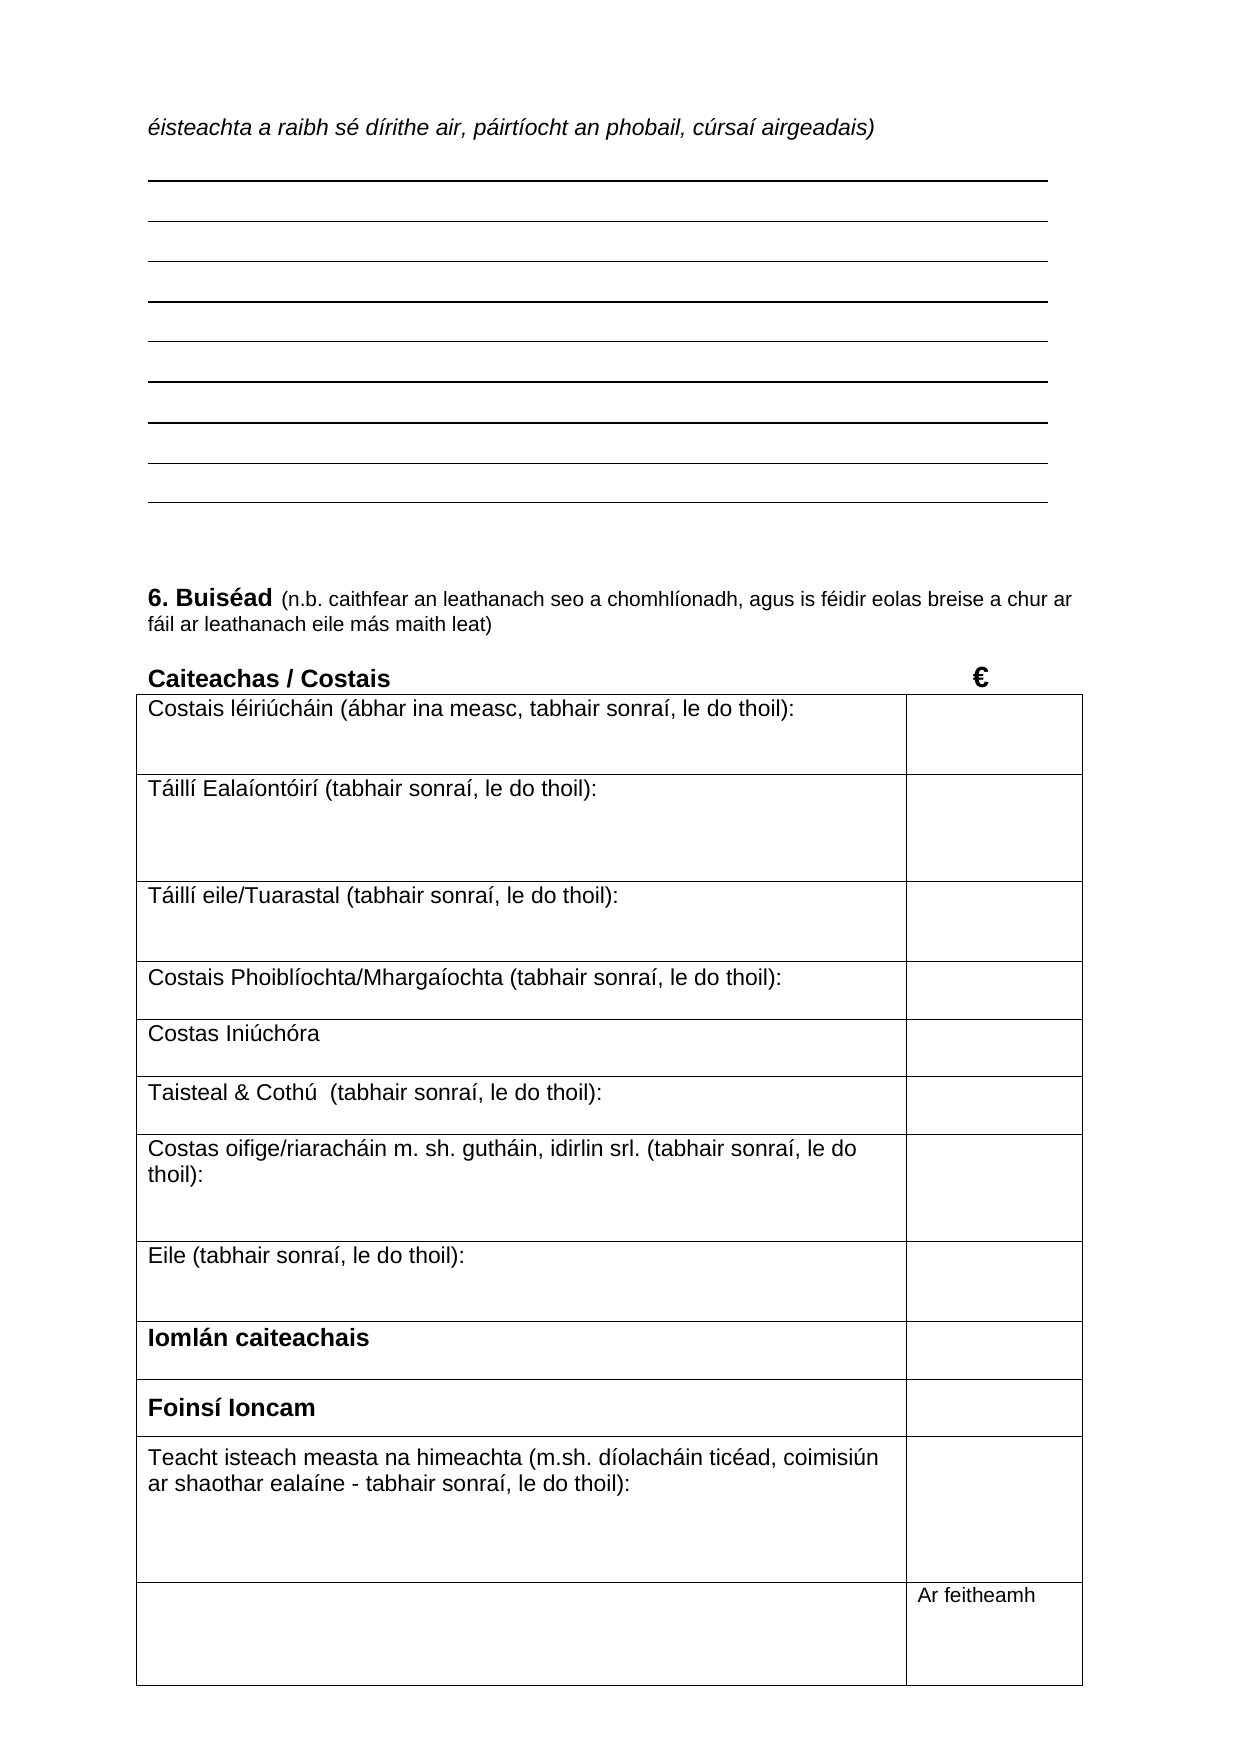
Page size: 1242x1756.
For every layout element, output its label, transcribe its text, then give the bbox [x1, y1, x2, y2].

table_cell [907, 1077, 1082, 1134]
table_cell Costais Phoiblíochta/Mhargaíochta (tabhair sonraí, le do thoil): [137, 962, 906, 1018]
table_cell [907, 1242, 1082, 1321]
text Caiteachas / Costais € [148, 660, 1094, 694]
list éisteachta a raibh sé dírithe air, páirtíocht an phobail, cúrsaí airgeadais) [148, 114, 1107, 141]
text 6. Buiséad (n.b. caithfear an leathanach seo a chomhlíonadh, agus is féidir eolas breise a chur ar fáil ar leathanach eile más maith leat) [148, 583, 1093, 635]
table_cell [907, 1437, 1082, 1582]
table_cell [907, 1135, 1082, 1241]
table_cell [137, 1583, 906, 1685]
table_cell [907, 962, 1082, 1018]
table_cell [907, 1020, 1082, 1076]
table_cell [907, 775, 1082, 881]
table_cell [907, 1322, 1082, 1378]
table_cell [907, 1380, 1082, 1436]
table_cell Foinsí Ioncam [137, 1380, 906, 1436]
table_cell Teacht isteach measta na himeachta (m.sh. díolacháin ticéad, coimisiún ar shaothar ealaíne - tabhair sonraí, le do thoil): [137, 1437, 906, 1582]
table_cell Taisteal & Cothú (tabhair sonraí, le do thoil): [137, 1077, 906, 1134]
table_cell Ar feitheamh [907, 1583, 1082, 1685]
table_cell [907, 882, 1082, 961]
table_header [907, 695, 1082, 774]
table_cell Costas Iniúchóra [137, 1020, 906, 1076]
table_cell Táillí Ealaíontóirí (tabhair sonraí, le do thoil): [137, 775, 906, 881]
table_cell Iomlán caiteachais [137, 1322, 906, 1378]
table_header Costais léiriúcháin (ábhar ina measc, tabhair sonraí, le do thoil): [137, 695, 906, 774]
table_cell Costas oifige/riaracháin m. sh. gutháin, idirlin srl. (tabhair sonraí, le do thoil): [137, 1135, 906, 1241]
table_cell Táillí eile/Tuarastal (tabhair sonraí, le do thoil): [137, 882, 906, 961]
table_cell Eile (tabhair sonraí, le do thoil): [137, 1242, 906, 1321]
